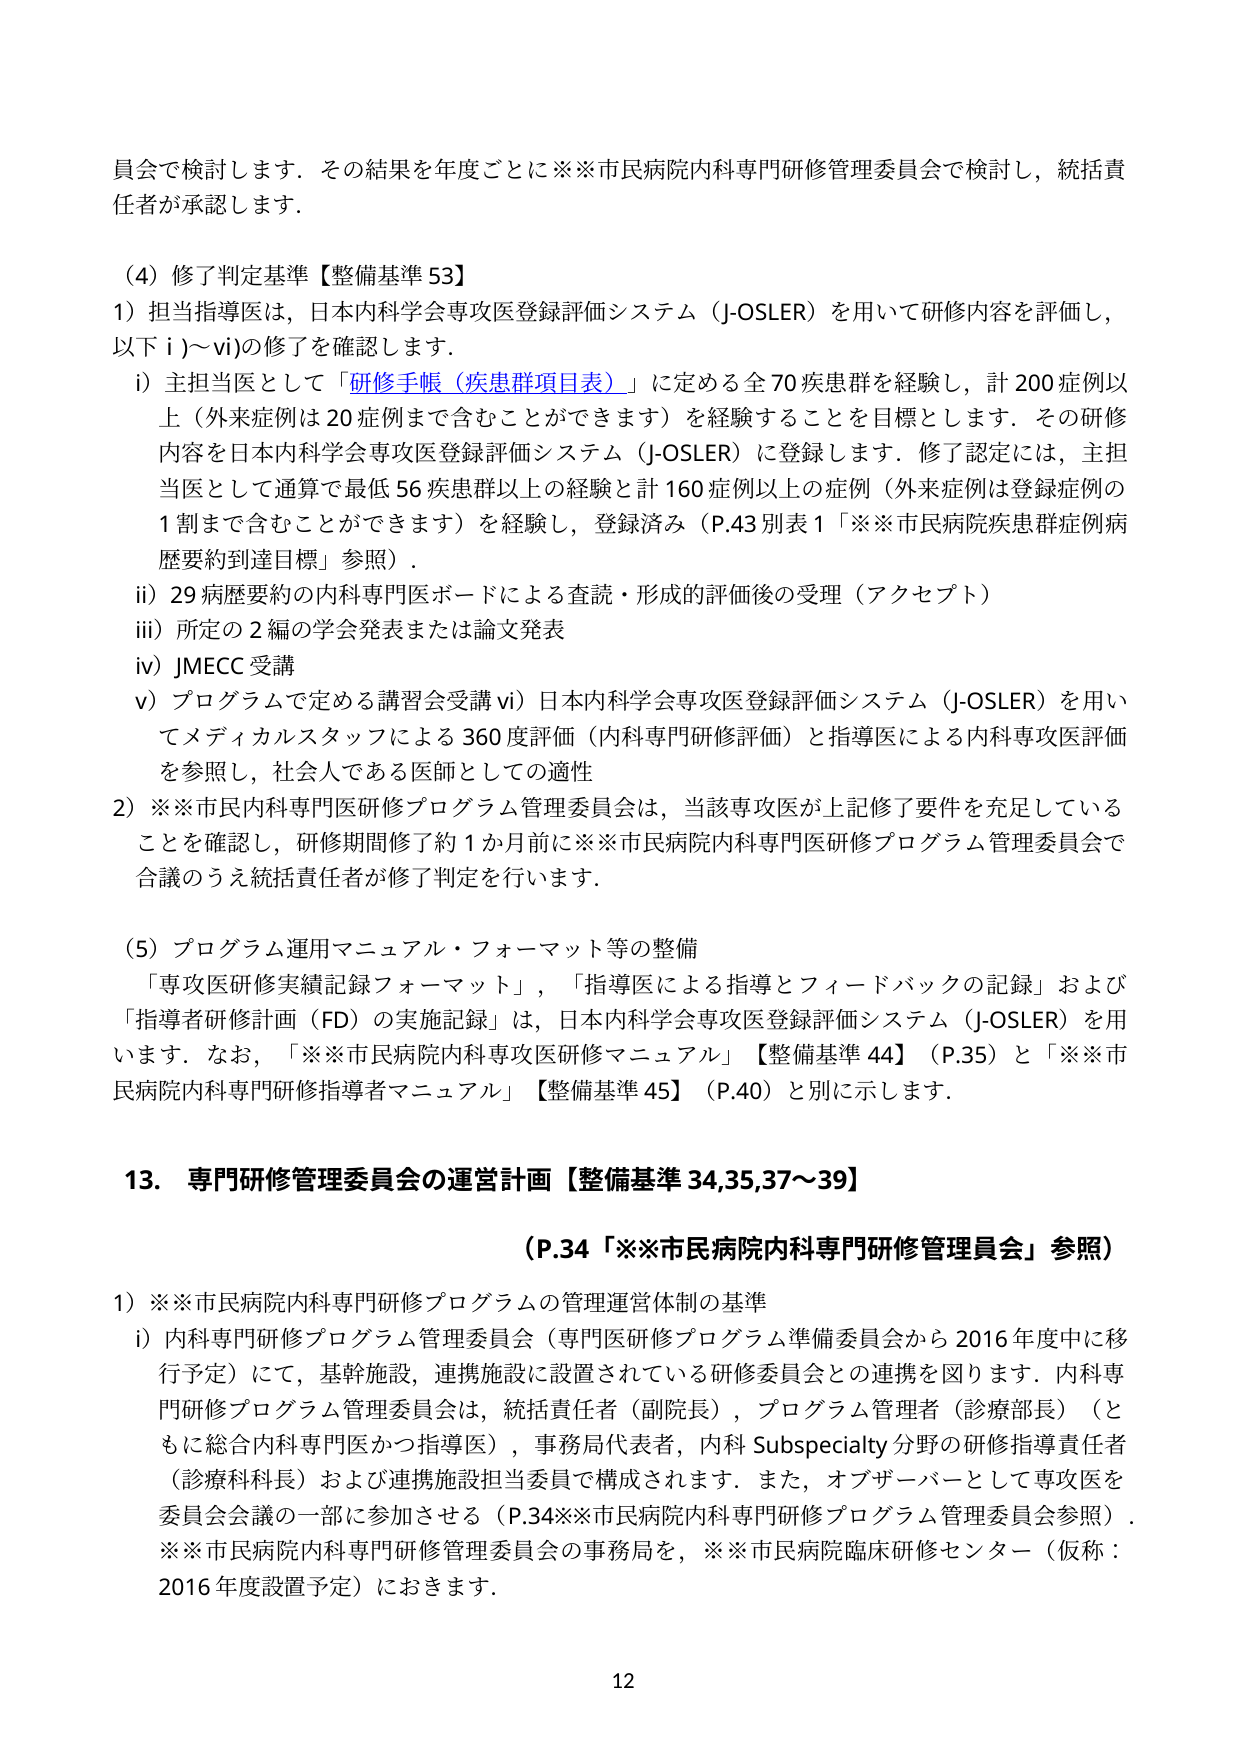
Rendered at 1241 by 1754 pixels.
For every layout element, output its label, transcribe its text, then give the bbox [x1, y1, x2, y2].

text iv）JMECC受講 [112, 647, 1128, 682]
text v）プログラムで定める講習会受講vi）日本内科学会専攻医登録評価システム（J-OSLER）を用いてメディカルスタッフによる360度評価（内科専門研修評価）と指導医による内科専攻医評価を参照し，社会人である医師としての適性 [135, 682, 1128, 788]
subtitle 13. 専門研修管理委員会の運営計画【整備基準34,35,37～39】 [124, 1143, 1128, 1213]
text iii）所定の2編の学会発表または論文発表 [112, 611, 1128, 647]
text 2）※※市民内科専門医研修プログラム管理委員会は，当該専攻医が上記修了要件を充足していることを確認し，研修期間修了約1か月前に※※市民病院内科専門医研修プログラム管理委員会で合議のうえ統括責任者が修了判定を行います． [112, 788, 1128, 895]
text （4）修了判定基準【整備基準53】 [112, 257, 1128, 293]
text （5）プログラム運用マニュアル・フォーマット等の整備 [112, 930, 1128, 966]
text i）内科専門研修プログラム管理委員会（専門医研修プログラム準備委員会から2016年度中に移行予定）にて，基幹施設，連携施設に設置されている研修委員会との連携を図ります．内科専門研修プログラム管理委員会は，統括責任者（副院長），プログラム管理者（診療部長）（ともに総合内科専門医かつ指導医），事務局代表者，内科Subspecialty分野の研修指導責任者（診療科科長）および連携施設担当委員で構成されます．また，オブザーバーとして専攻医を委員会会議の一部に参加させる（P.34※※市民病院内科専門研修プログラム管理委員会参照）．※※市民病院内科専門研修管理委員会の事務局を，※※市民病院臨床研修センター（仮称：2016年度設置予定）におきます． [135, 1320, 1128, 1603]
subtitle （P.34「※※市民病院内科専門研修管理員会」参照） [124, 1213, 1128, 1284]
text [112, 151, 1128, 222]
text 1）担当指導医は，日本内科学会専攻医登録評価システム（J-OSLER）を用いて研修内容を評価し，以下ⅰ)～ⅵ)の修了を確認します． [112, 293, 1128, 363]
text i）主担当医として「研修手帳（疾患群項目表）」に定める全70疾患群を経験し，計200症例以上（外来症例は20症例まで含むことができます）を経験することを目標とします．その研修内容を日本内科学会専攻医登録評価システム（J-OSLER）に登録します．修了認定には，主担当医として通算で最低56疾患群以上の経験と計160症例以上の症例（外来症例は登録症例の1割まで含むことができます）を経験し，登録済み（P.43別表1「※※市民病院疾患群症例病歴要約到達目標」参照）． [135, 363, 1128, 576]
text 1）※※市民病院内科専門研修プログラムの管理運営体制の基準 [112, 1284, 1128, 1320]
text ii）29病歴要約の内科専門医ボードによる査読・形成的評価後の受理（アクセプト） [112, 576, 1128, 611]
text 「専攻医研修実績記録フォーマット」，「指導医による指導とフィードバックの記録」および「指導者研修計画（FD）の実施記録」は，日本内科学会専攻医登録評価システム（J-OSLER）を用います．なお，「※※市民病院内科専攻医研修マニュアル」【整備基準44】（P.35）と「※※市民病院内科専門研修指導者マニュアル」【整備基準45】（P.40）と別に示します． [112, 966, 1128, 1107]
